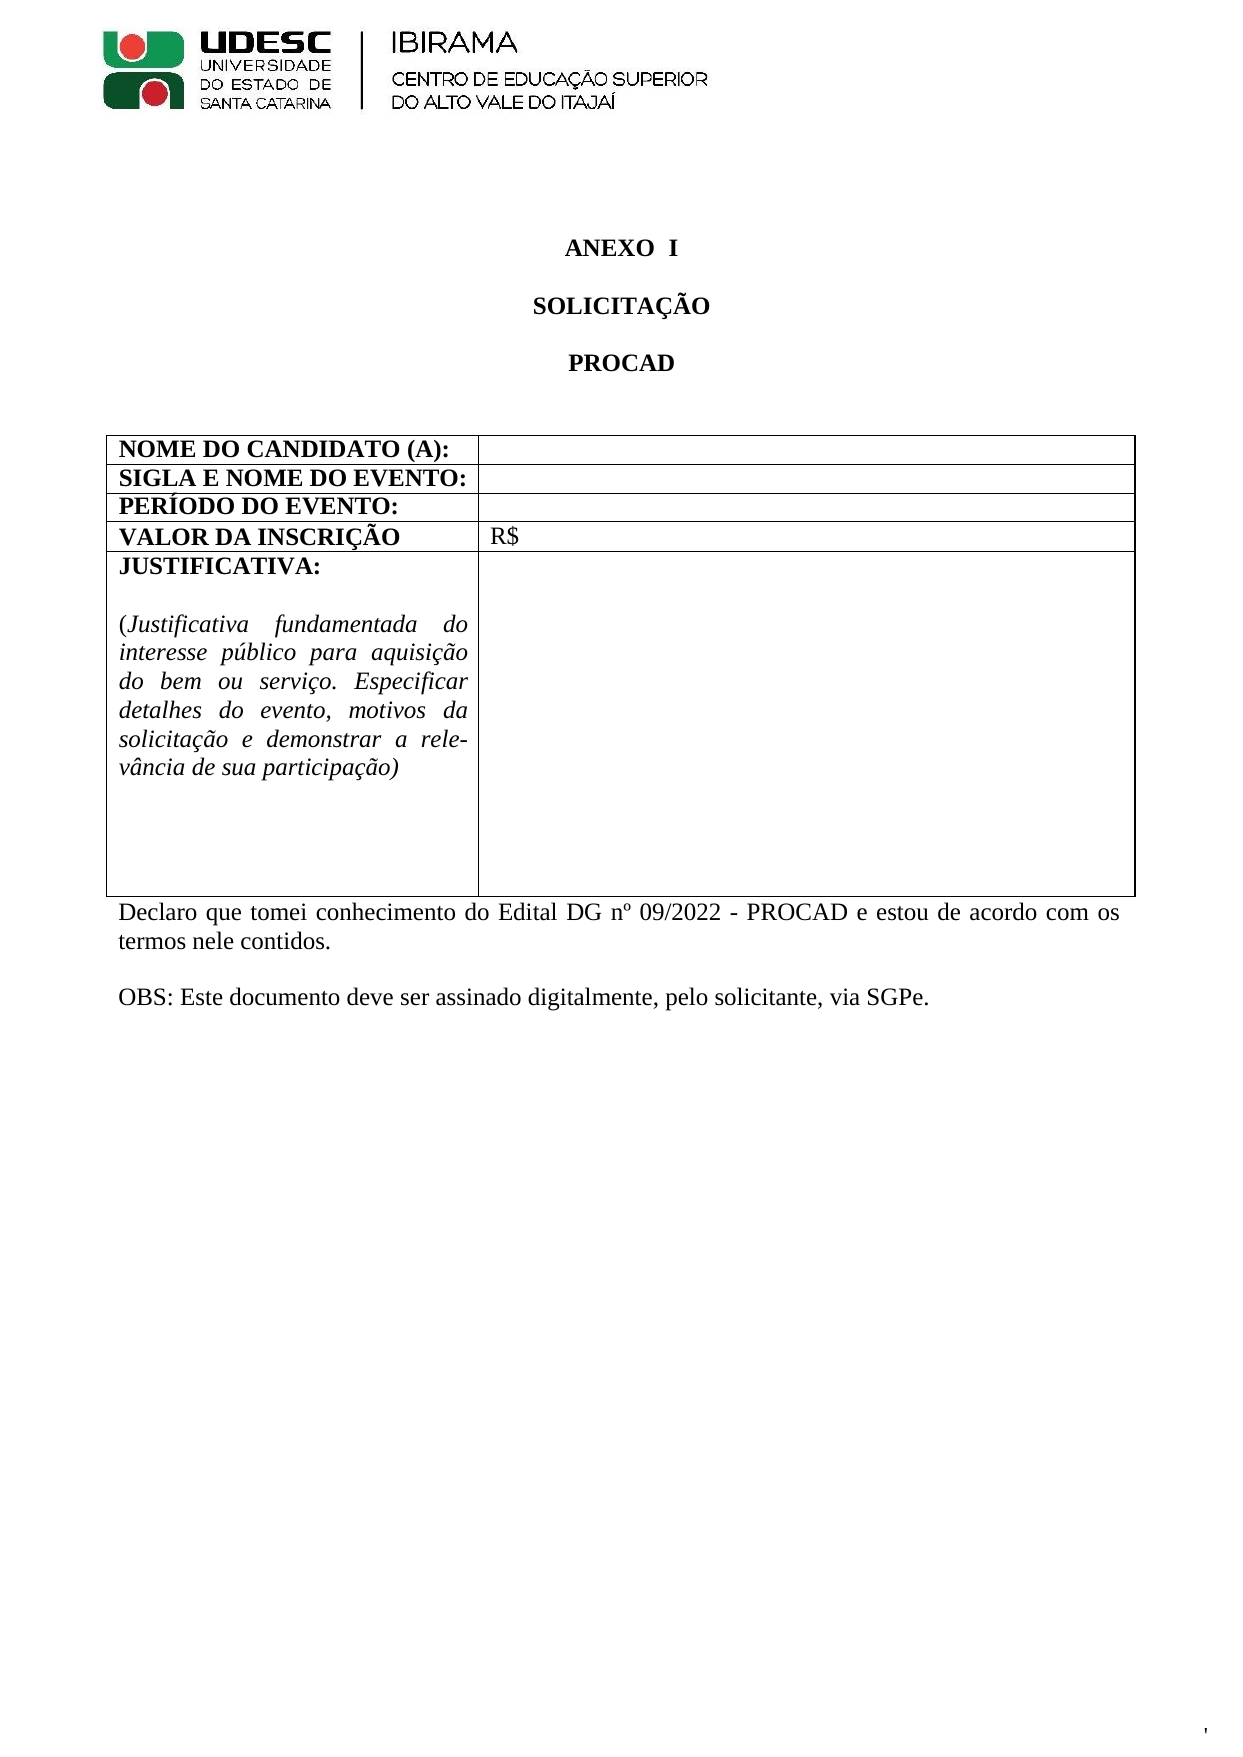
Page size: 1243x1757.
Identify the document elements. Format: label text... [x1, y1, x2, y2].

table_header [479, 436, 1134, 464]
table_cell R$ [479, 522, 1134, 551]
table_cell JUSTIFICATIVA: (Justificativa fundamentada do interesse público para aquisição do bem ou serviço. Especificar detalhes do evento, motivos da solicitação e demonstrar a rele- vância de sua participação) [107, 552, 478, 896]
table_cell PERÍODO DO EVENTO: [107, 494, 478, 521]
picture [95, 26, 713, 115]
table_cell [479, 465, 1134, 492]
text OBS: Este documento deve ser assinado digitalmente, pelo solicitante, via SGPe. [118, 982, 1149, 1011]
table_header NOME DO CANDIDATO (A): [107, 436, 478, 464]
text ANEXO I SOLICITAÇÃO PROCAD [476, 233, 767, 377]
table_cell [479, 552, 1134, 896]
text Declaro que tomei conhecimento do Edital DG nº 09/2022 - PROCAD e estou de acordo com os termos nele contidos. [118, 897, 1122, 954]
table_cell VALOR DA INSCRIÇÃO [107, 522, 478, 551]
table_cell [479, 494, 1134, 521]
table_cell SIGLA E NOME DO EVENTO: [107, 465, 478, 492]
